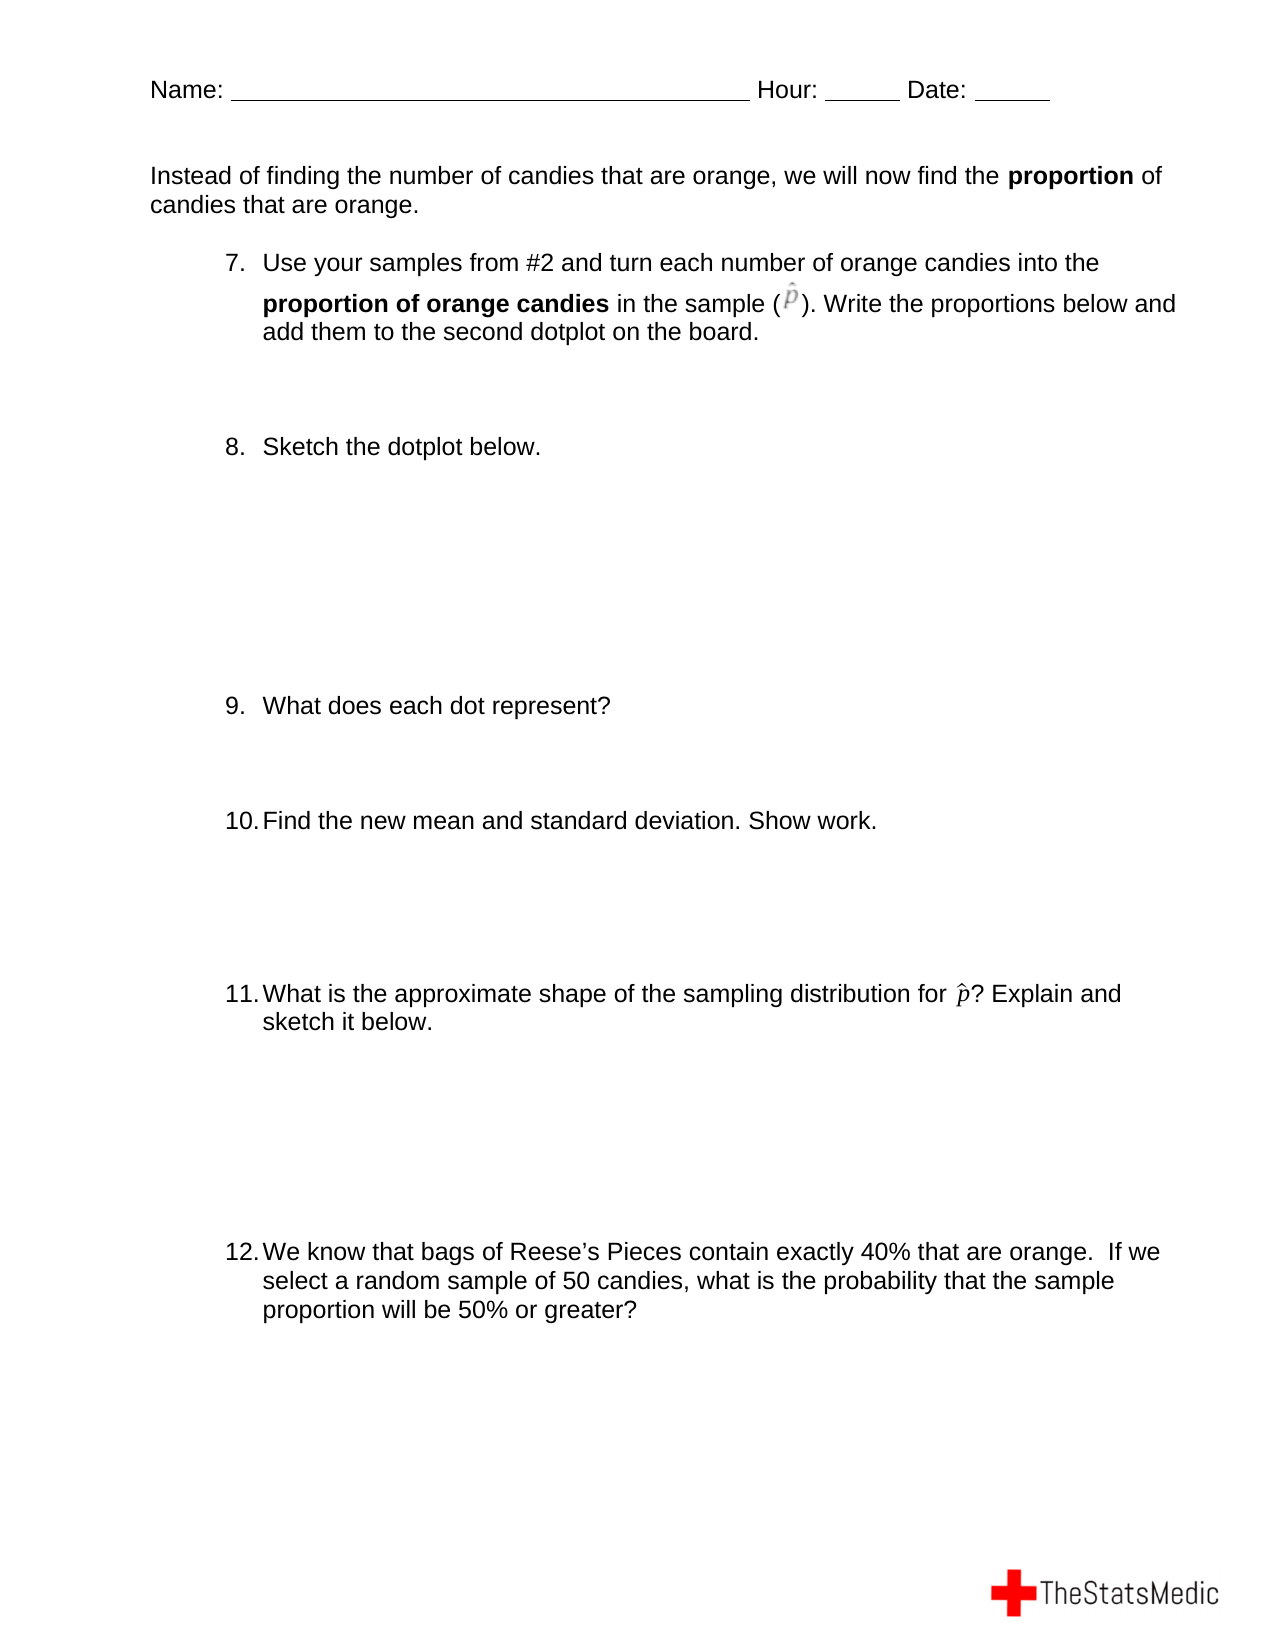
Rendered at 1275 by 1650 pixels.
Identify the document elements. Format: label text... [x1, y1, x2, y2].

list Use your samples from #2 and turn each number of orange candies into the proportion of orange candies in the sample (). Write the proportions below and add them to the second dotplot on the board. [225, 247, 1181, 346]
list Find the new mean and standard deviation. Show work. [225, 806, 1181, 835]
text Instead of finding the number of candies that are orange, we will now find the proportion of candies that are orange. [150, 161, 1181, 219]
list What is the approximate shape of the sampling distribution for ? Explain and sketch it below. [225, 978, 1181, 1036]
picture [984, 1569, 1222, 1617]
list We know that bags of Reese’s Pieces contain exactly 40% that are orange. If we select a random sample of 50 candies, what is the probability that the sample proportion will be 50% or greater? [225, 1237, 1181, 1323]
list Sketch the dotplot below. [225, 432, 1181, 461]
list What does each dot represent? [225, 691, 1181, 720]
